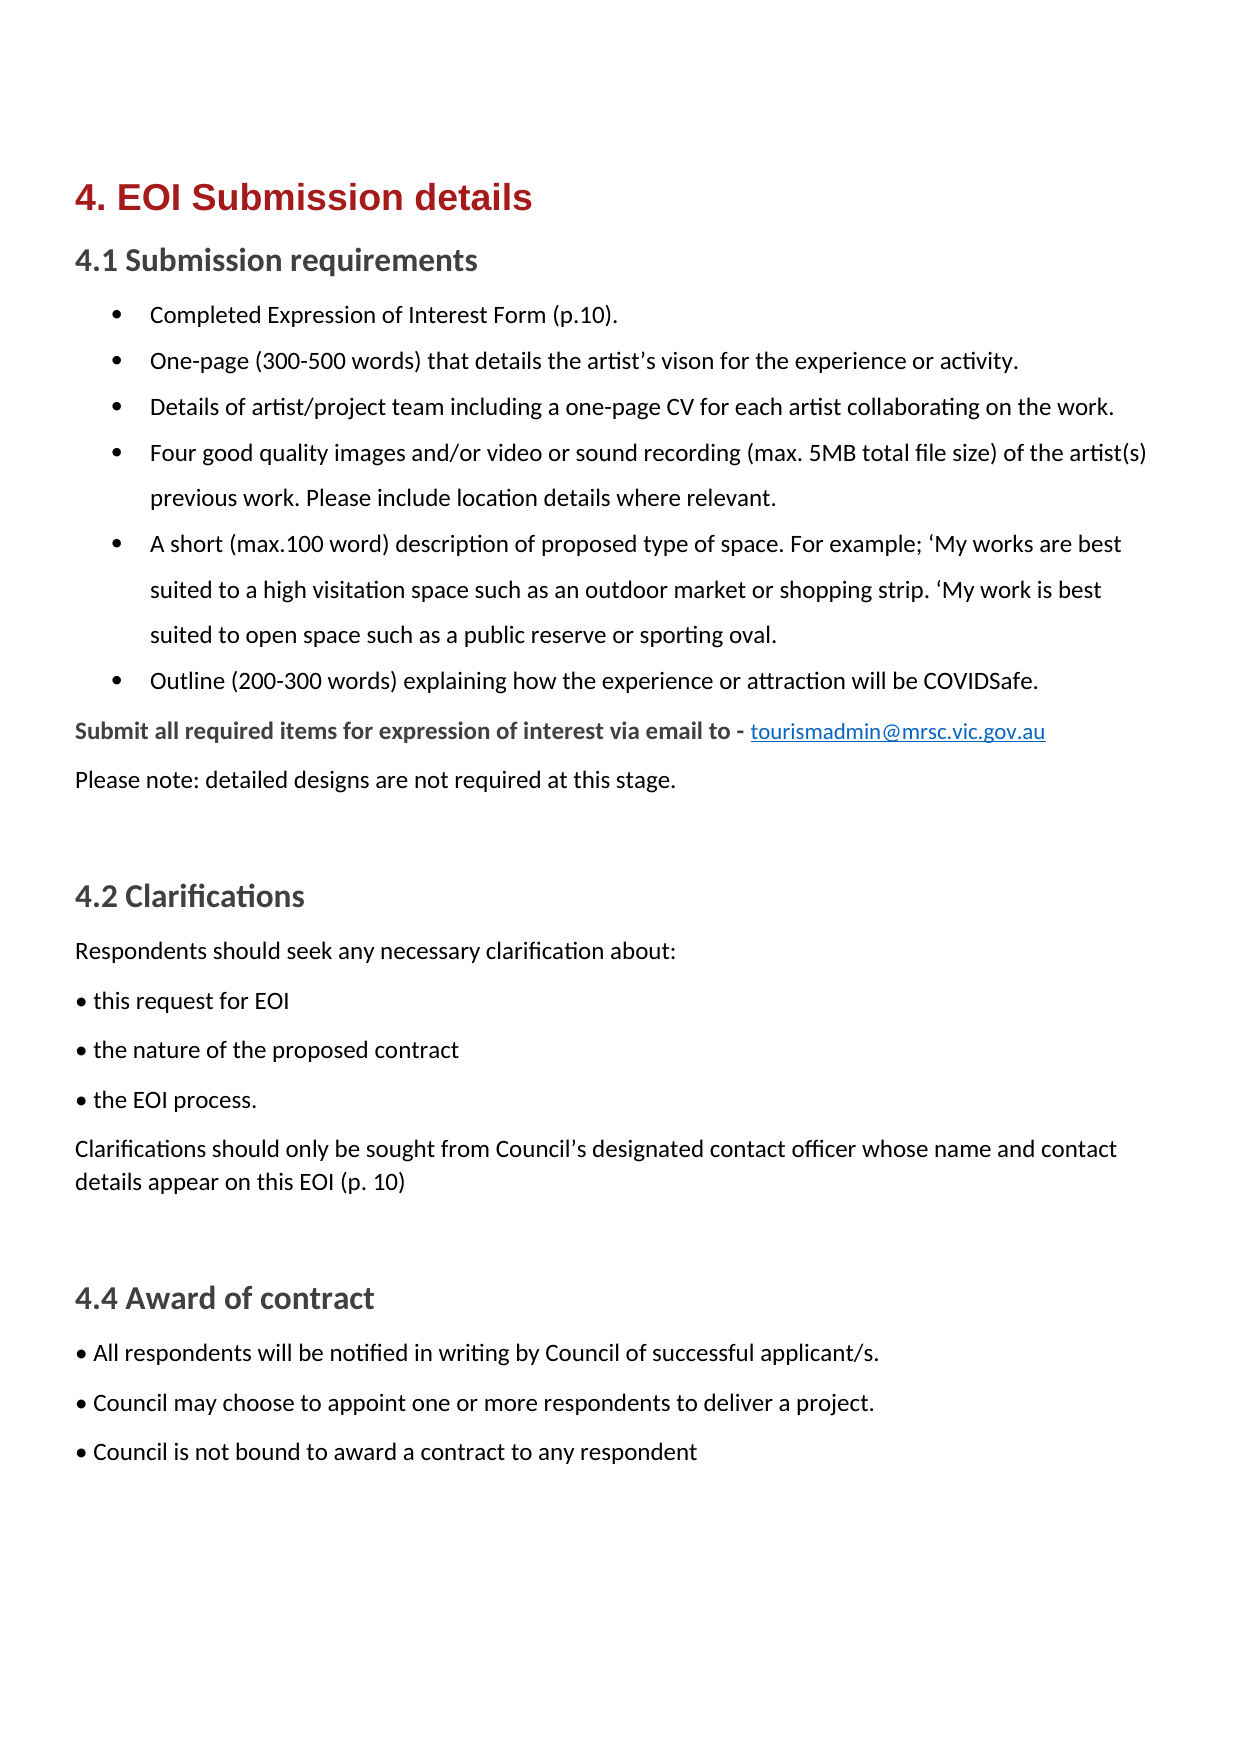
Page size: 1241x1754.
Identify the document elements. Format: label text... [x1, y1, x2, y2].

text Please note: detailed designs are not required at this stage. [75, 764, 1165, 795]
text • this request for EOI [75, 985, 1165, 1015]
text Clarifications should only be sought from Council’s designated contact officer whose name and contact details appear on this EOI (p. 10) [75, 1134, 1165, 1197]
text Submit all required items for expression of interest via email to - tourismadmin@mrsc.vic.gov.au [75, 715, 1165, 745]
text • Council is not bound to award a contract to any respondent [75, 1437, 1165, 1467]
list One-page (300-500 words) that details the artist’s vison for the experience or activity. [112, 345, 1165, 376]
list Outline (200-300 words) explaining how the experience or attraction will be COVIDSafe. [112, 665, 1165, 696]
text • All respondents will be notified in writing by Council of successful applicant/s. [75, 1337, 1165, 1368]
text • Council may choose to appoint one or more respondents to deliver a project. [75, 1387, 1165, 1417]
text 4. EOI Submission details [75, 176, 1165, 219]
text 4.4 Award of contract [75, 1277, 1165, 1317]
text • the EOI process. [75, 1084, 1165, 1114]
text 4.2 Clarifications [75, 875, 1165, 915]
list Details of artist/project team including a one-page CV for each artist collaborating on the work. [112, 391, 1165, 421]
text Respondents should seek any necessary clarification about: [75, 935, 1165, 966]
list A short (max.100 word) description of proposed type of space. For example; ‘My works are best suited to a high visitation space such as an outdoor market or shopping strip. ‘My work is best suited to open space such as a public reserve or sporting oval. [112, 528, 1165, 650]
text 4.1 Submission requirements [75, 239, 1165, 279]
list Completed Expression of Interest Form (p.10). [112, 299, 1165, 330]
list Four good quality images and/or video or sound recording (max. 5MB total file size) of the artist(s) previous work. Please include location details where relevant. [112, 437, 1165, 513]
text • the nature of the proposed contract [75, 1034, 1165, 1065]
